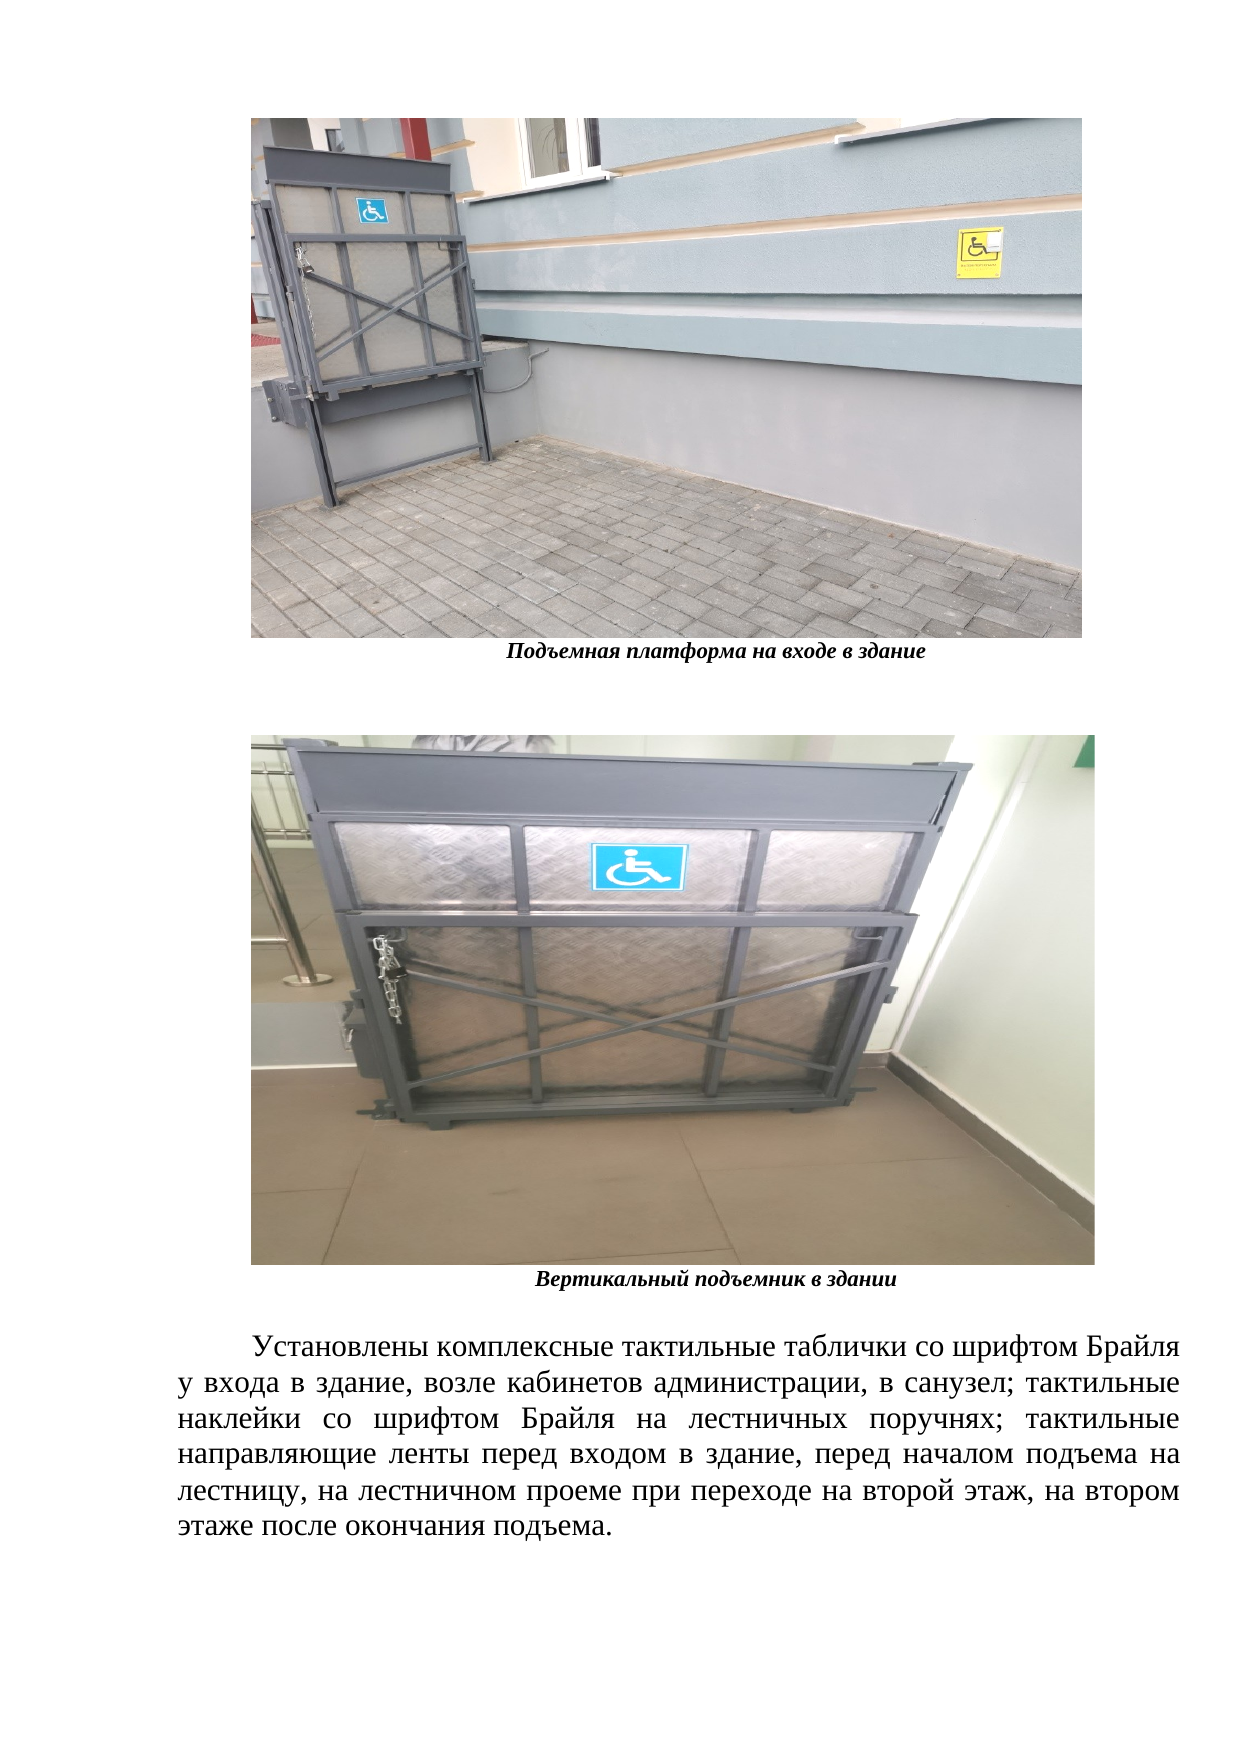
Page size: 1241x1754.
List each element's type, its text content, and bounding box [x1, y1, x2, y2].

text Вертикальный подъемник в здании [177, 1265, 1181, 1291]
text Установлены комплексные тактильные таблички со шрифтом Брайля у входа в здание, возле кабинетов администрации, в санузел; тактильные наклейки со шрифтом Брайля на лестничных поручнях; тактильные направляющие ленты перед входом в здание, перед началом подъема на лестницу, на лестничном проеме при переходе на второй этаж, на втором этаже после окончания подъема. [177, 1327, 1181, 1543]
text Подъемная платформа на входе в здание [177, 637, 1181, 664]
picture [251, 118, 1082, 638]
